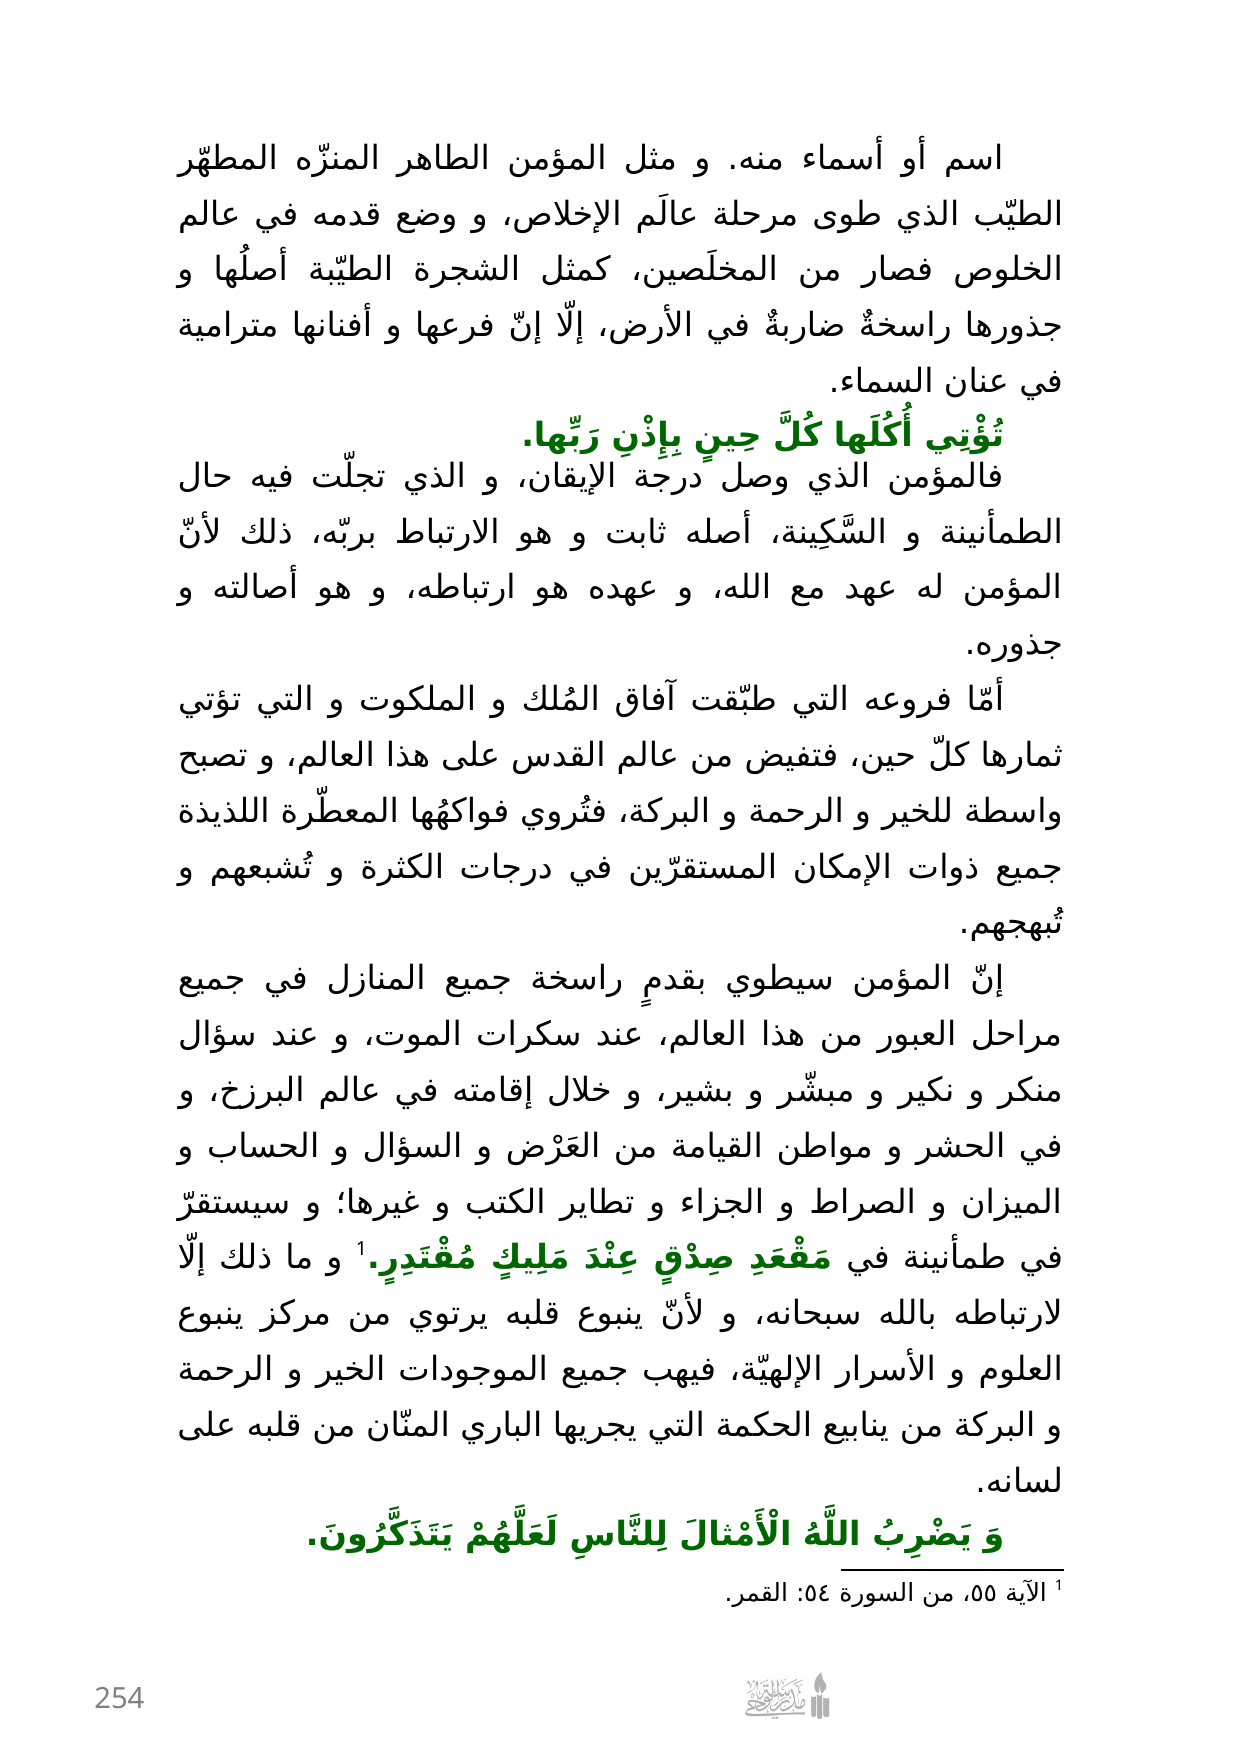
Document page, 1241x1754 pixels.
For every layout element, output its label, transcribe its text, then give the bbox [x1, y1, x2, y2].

text تُؤْتِي أُكُلَها كُلَّ حِينٍ بِإِذْنِ رَبِّها. [177, 415, 1063, 454]
text اسم أو أسماء منه. و مثل المؤمن الطاهر المنزّه المطهّر الطيّب الذي طوى مرحلة عالَم الإخلاص، و وضع قدمه في عالم الخلوص فصار من المخلَصين، كمثل الشجرة الطيّبة أصلُها و جذورها راسخةٌ ضاربةٌ في الأرض، إلّا إنّ فرعها و أفنانها مترامية في عنان السماء. [177, 136, 1063, 415]
text إنّ المؤمن سيطوي بقدمٍ راسخة جميع المنازل في جميع مراحل العبور من هذا العالم، عند سكرات الموت، و عند سؤال منكر و نكير و مبشّر و بشير، و خلال إقامته في عالم البرزخ، و في الحشر و مواطن القيامة من العَرْض و السؤال و الحساب و الميزان و الصراط و الجزاء و تطاير الكتب و غيرها؛ و سيستقرّ في طمأنينة في‏ مَقْعَدِ صِدْقٍ عِنْدَ مَلِيكٍ مُقْتَدِرٍ. و ما ذلك إلّا لارتباطه بالله سبحانه، و لأنّ ينبوع قلبه يرتوي من مركز ينبوع العلوم و الأسرار الإلهيّة، فيهب جميع الموجودات الخير و الرحمة و البركة من ينابيع الحكمة التي يجريها الباري المنّان من قلبه على لسانه. [177, 956, 1063, 1515]
picture [745, 1672, 830, 1719]
text وَ يَضْرِبُ اللَّهُ الْأَمْثالَ لِلنَّاسِ لَعَلَّهُمْ يَتَذَكَّرُونَ. [177, 1515, 1063, 1553]
text أمّا فروعه التي طبّقت آفاق المُلك و الملكوت و التي تؤتي ثمارها كلّ حين، فتفيض من عالم القدس على هذا العالم، و تصبح واسطة للخير و الرحمة و البركة، فتُروي فواكهُها المعطّرة اللذيذة جميع ذوات الإمكان المستقرّين في درجات الكثرة و تُشبعهم و تُبهجهم. [177, 677, 1063, 956]
text فالمؤمن الذي وصل درجة الإيقان، و الذي تجلّت فيه حال الطمأنينة و السَّكِينة، أصله ثابت و هو الارتباط بربّه، ذلك لأنّ المؤمن له عهد مع الله، و عهده هو ارتباطه، و هو أصالته و جذوره. [177, 454, 1063, 677]
